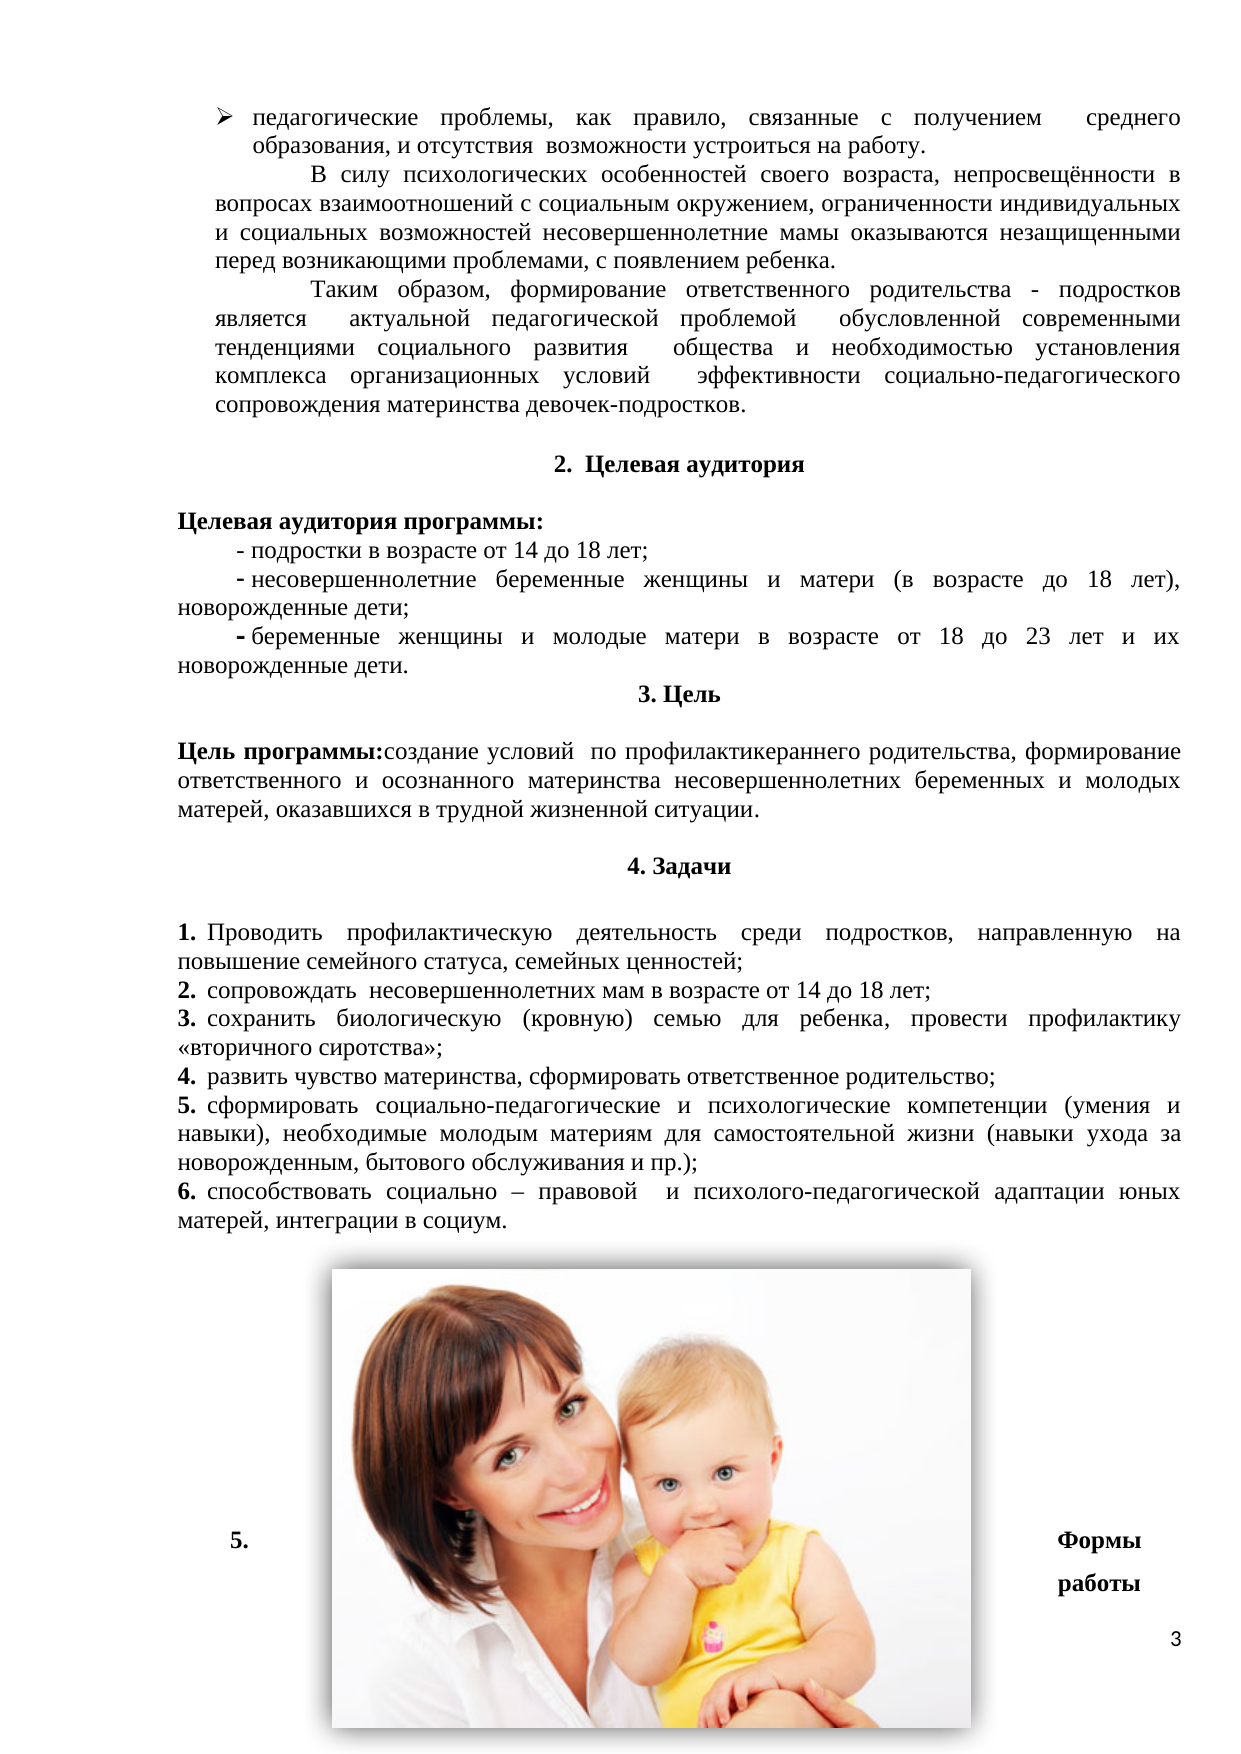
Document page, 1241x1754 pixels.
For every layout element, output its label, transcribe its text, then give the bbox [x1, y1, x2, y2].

list способствовать социально – правовой и психолого-педагогической адаптации юных матерей, интеграции в социум. [177, 1176, 1181, 1233]
list сохранить биологическую (кровную) семью для ребенка, провести профилактику «вторичного сиротства»; [177, 1003, 1181, 1061]
text Таким образом, формирование ответственного родительства - подростков является актуальной педагогической проблемой обусловленной современными тенденциями социального развития общества и необходимостью установления комплекса организационных условий эффективности социально-педагогического сопровождения материнства девочек-подростков. [215, 274, 1181, 418]
list педагогические проблемы, как правило, связанные с получением среднего образования, и отсутствия возможности устроиться на работу. [215, 102, 1181, 159]
text Целевая аудитория программы: [177, 506, 1181, 535]
text 3. Цель [177, 679, 1181, 707]
text 2. Целевая аудитория [177, 449, 1181, 477]
list сопровождать несовершеннолетних мам в возрасте от 14 до 18 лет; [177, 975, 1181, 1003]
list сформировать социально-педагогические и психологические компетенции (умения и навыки), необходимые молодым материям для самостоятельной жизни (навыки ухода за новорожденным, бытового обслуживания и пр.); [177, 1090, 1181, 1176]
picture [332, 1597, 971, 1728]
text Цель программы:создание условий по профилактикераннего родительства, формирование ответственного и осознанного материнства несовершеннолетних беременных и молодых матерей, оказавшихся в трудной жизненной ситуации. [177, 736, 1181, 822]
list Формы работы [215, 1525, 1181, 1597]
picture [332, 1269, 971, 1525]
text 4. Задачи [177, 851, 1181, 880]
text В силу психологических особенностей своего возраста, непросвещённости в вопросах взаимоотношений с социальным окружением, ограниченности индивидуальных и социальных возможностей несовершеннолетние мамы оказываются незащищенными перед возникающими проблемами, с появлением ребенка. [215, 159, 1181, 274]
list беременные женщины и молодые матери в возрасте от 18 до 23 лет и их новорожденные дети. [177, 621, 1181, 679]
list развить чувство материнства, сформировать ответственное родительство; [177, 1061, 1181, 1090]
list Проводить профилактическую деятельность среди подростков, направленную на повышение семейного статуса, семейных ценностей; [177, 917, 1181, 975]
list несовершеннолетние беременные женщины и матери (в возрасте до 18 лет), новорожденные дети; [177, 564, 1181, 621]
text - подростки в возрасте от 14 до 18 лет; [177, 535, 1181, 564]
